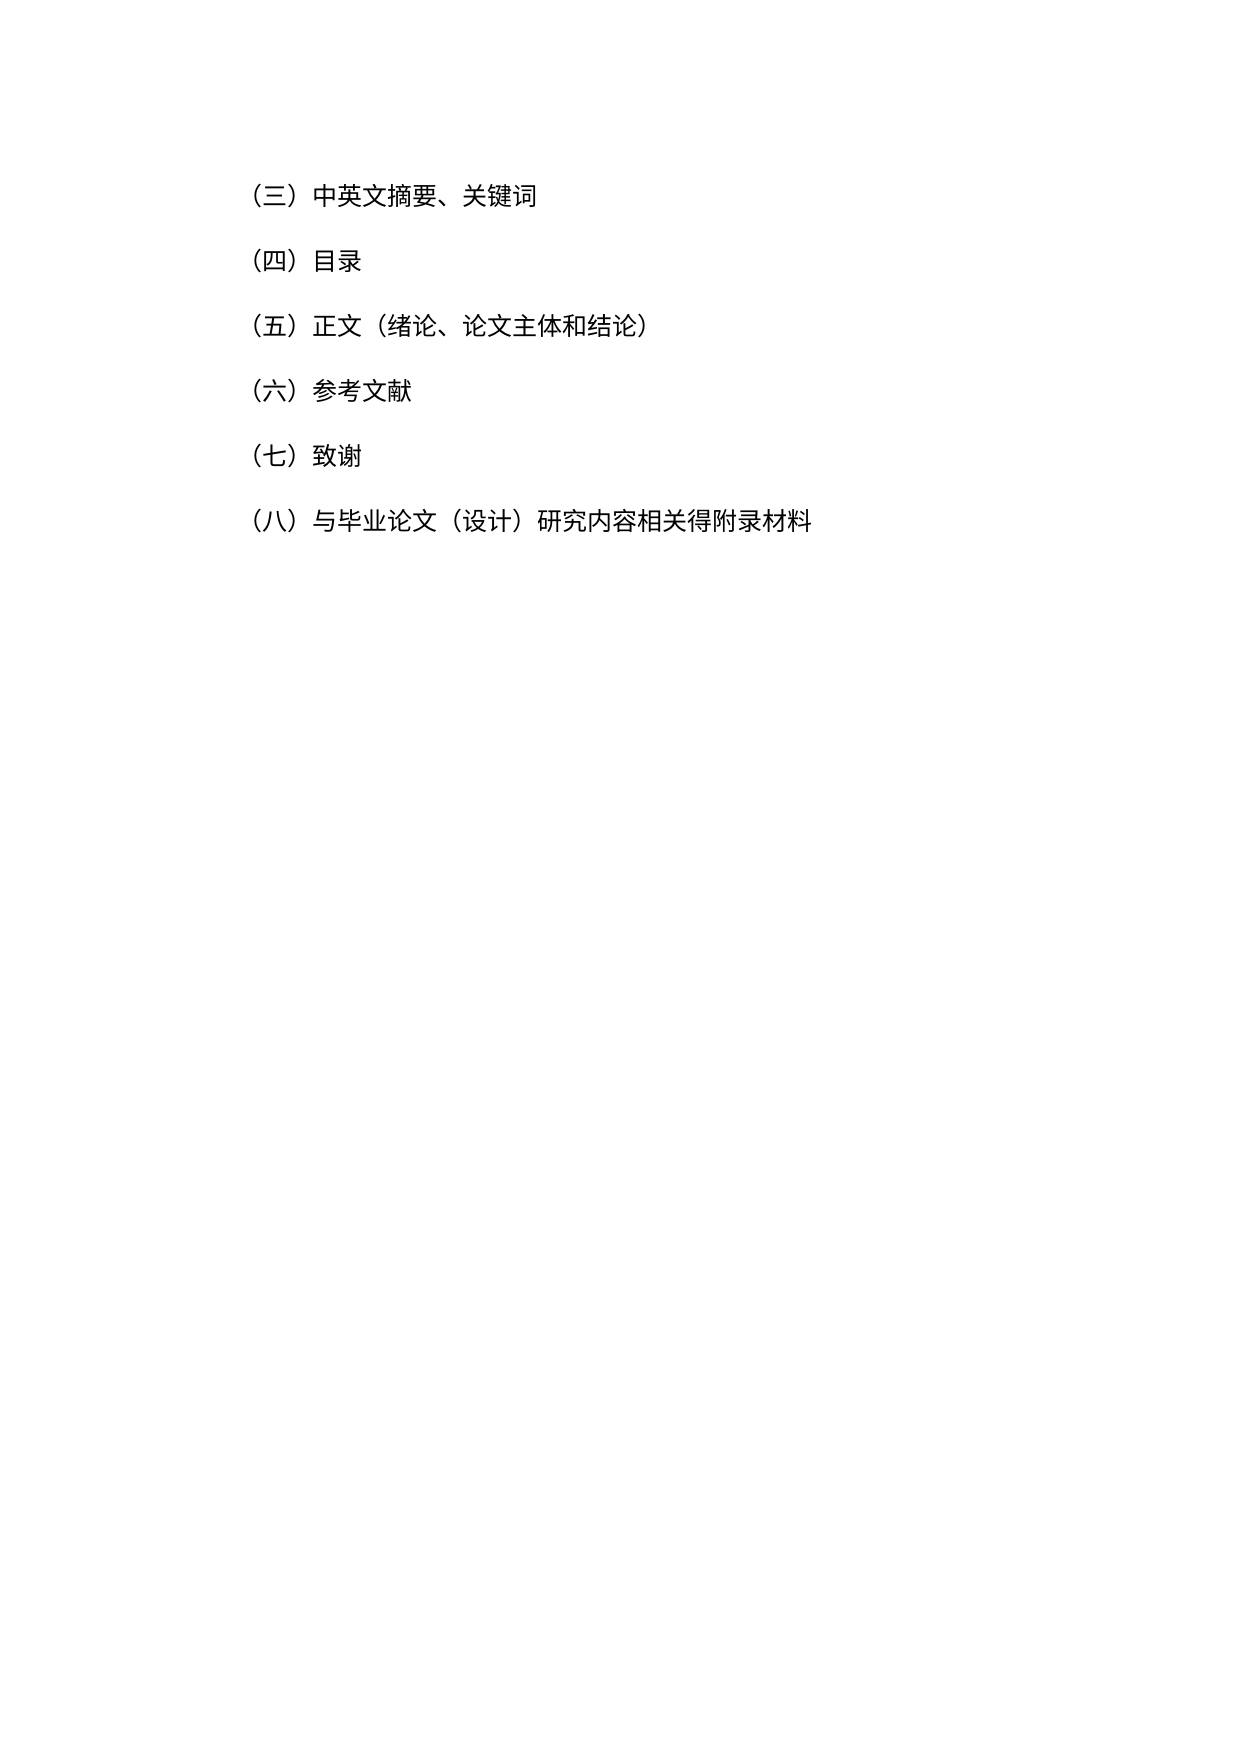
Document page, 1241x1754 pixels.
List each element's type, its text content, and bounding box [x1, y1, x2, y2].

text （七）致谢 [187, 422, 1053, 487]
text （四）目录 [187, 227, 1053, 292]
text （八）与毕业论文（设计）研究内容相关得附录材料 [187, 487, 1053, 552]
text （三）中英文摘要、关键词 [187, 162, 1053, 227]
text （五）正文（绪论、论文主体和结论） [187, 292, 1053, 357]
text （六）参考文献 [187, 357, 1053, 422]
